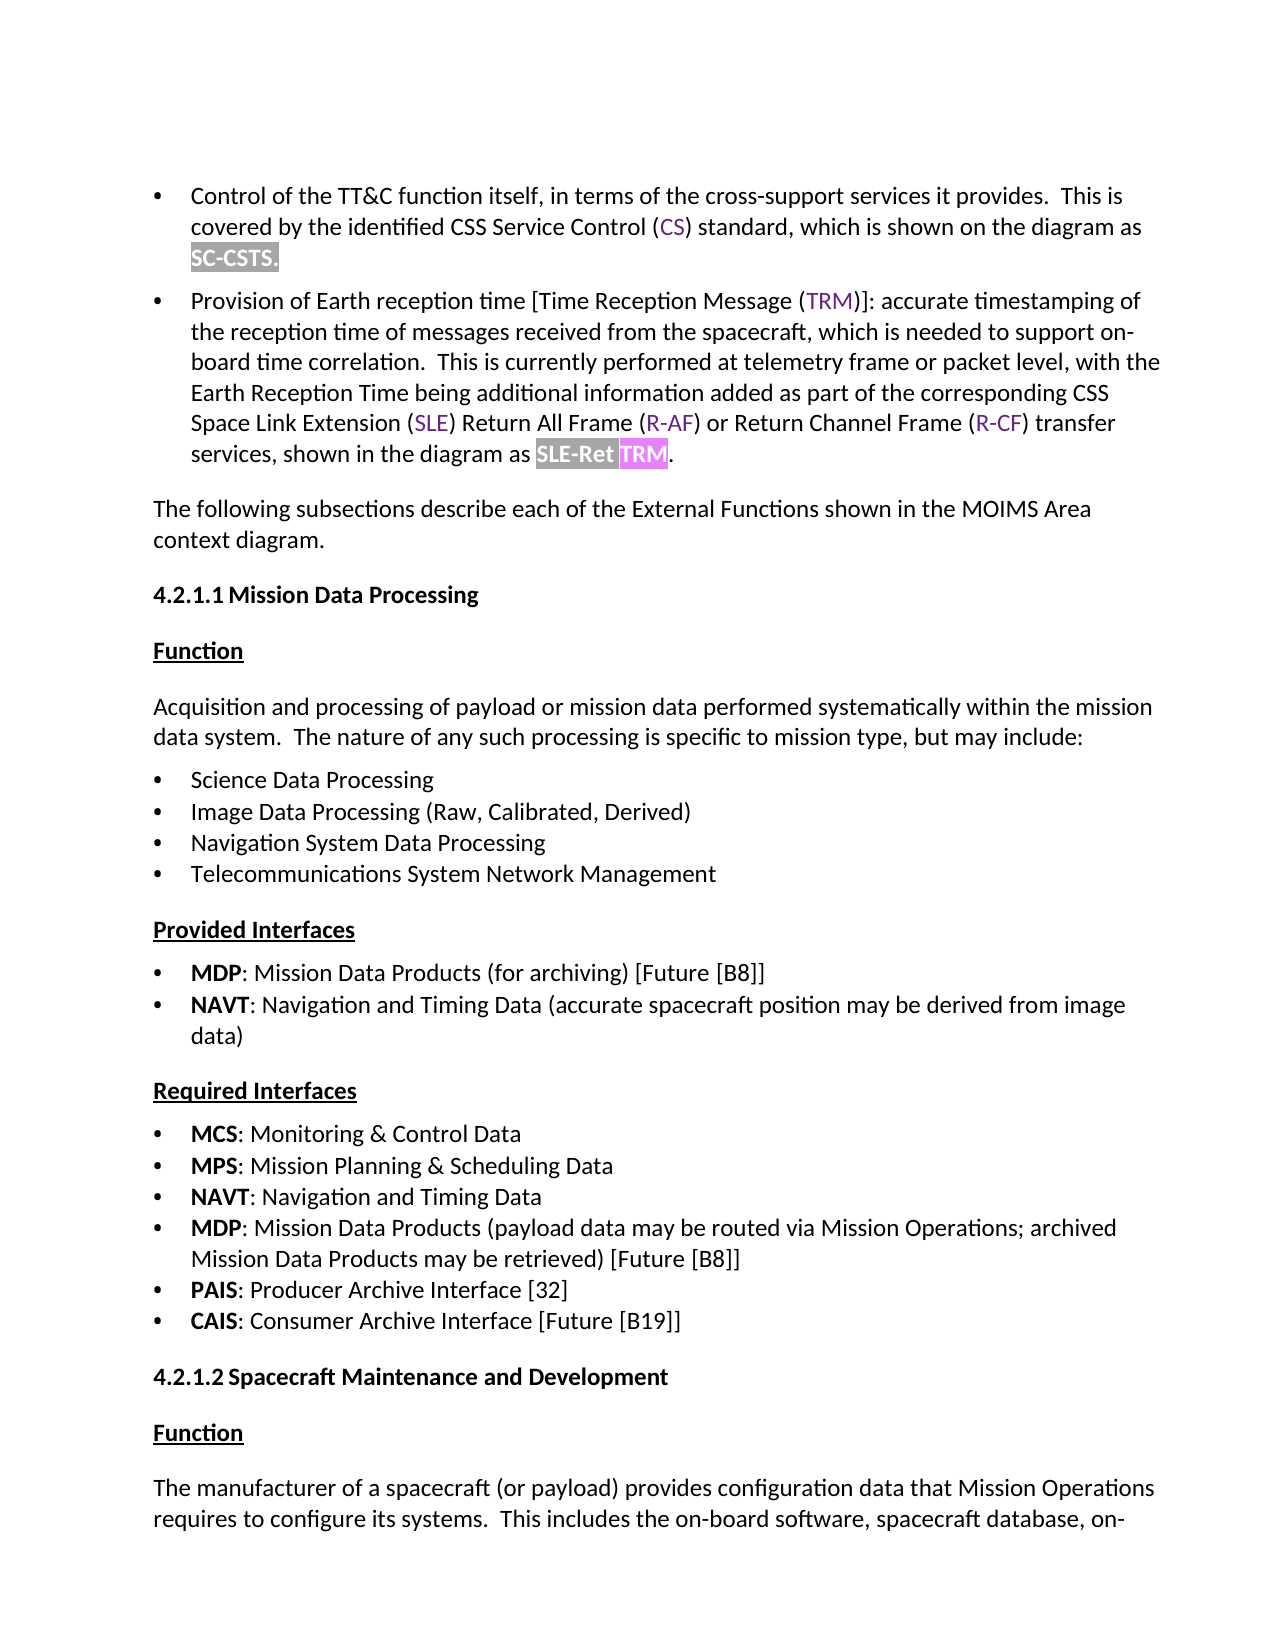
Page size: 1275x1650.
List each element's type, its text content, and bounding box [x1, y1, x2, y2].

text The following subsections describe each of the External Functions shown in the MOIMS Area context diagram. [153, 494, 1162, 555]
list Provision of Earth reception time [Time Reception Message (TRM)]: accurate timestamping of the reception time of messages received from the spacecraft, which is needed to support on-board time correlation. This is currently performed at telemetry frame or packet level, with the Earth Reception Time being additional information added as part of the corresponding CSS Space Link Extension (SLE) Return All Frame (R-AF) or Return Channel Frame (R-CF) transfer services, shown in the diagram as SLE-Ret TRM. [153, 285, 1162, 469]
list Control of the TT&C function itself, in terms of the cross-support services it provides. This is covered by the identified CSS Service Control (CS) standard, which is shown on the diagram as SC-CSTS. [153, 180, 1162, 272]
subtitle Mission Data Processing [153, 580, 1162, 610]
text Function [153, 1417, 1162, 1447]
text Function [153, 635, 1162, 666]
list MPS: Mission Planning & Scheduling Data [153, 1149, 1162, 1181]
list MDP: Mission Data Products (payload data may be routed via Mission Operations; archived Mission Data Products may be retrieved) [Future [B8]] [153, 1212, 1162, 1274]
list MDP: Mission Data Products (for archiving) [Future [B8]] [153, 957, 1162, 988]
subtitle Spacecraft Maintenance and Development [153, 1361, 1162, 1392]
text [153, 1472, 1162, 1533]
list Science Data Processing [153, 764, 1162, 796]
text Acquisition and processing of payload or mission data performed systematically within the mission data system. The nature of any such processing is specific to mission type, but may include: [153, 691, 1162, 752]
list MCS: Monitoring & Control Data [153, 1118, 1162, 1149]
list Image Data Processing (Raw, Calibrated, Derived) [153, 796, 1162, 827]
list NAVT: Navigation and Timing Data [153, 1181, 1162, 1212]
list Telecommunications System Network Management [153, 858, 1162, 889]
text Required Interfaces [153, 1075, 1162, 1106]
list Navigation System Data Processing [153, 827, 1162, 858]
list PAIS: Producer Archive Interface [32] [153, 1274, 1162, 1305]
text Provided Interfaces [153, 914, 1162, 945]
list CAIS: Consumer Archive Interface [Future [B19]] [153, 1305, 1162, 1336]
list NAVT: Navigation and Timing Data (accurate spacecraft position may be derived from image data) [153, 988, 1162, 1050]
